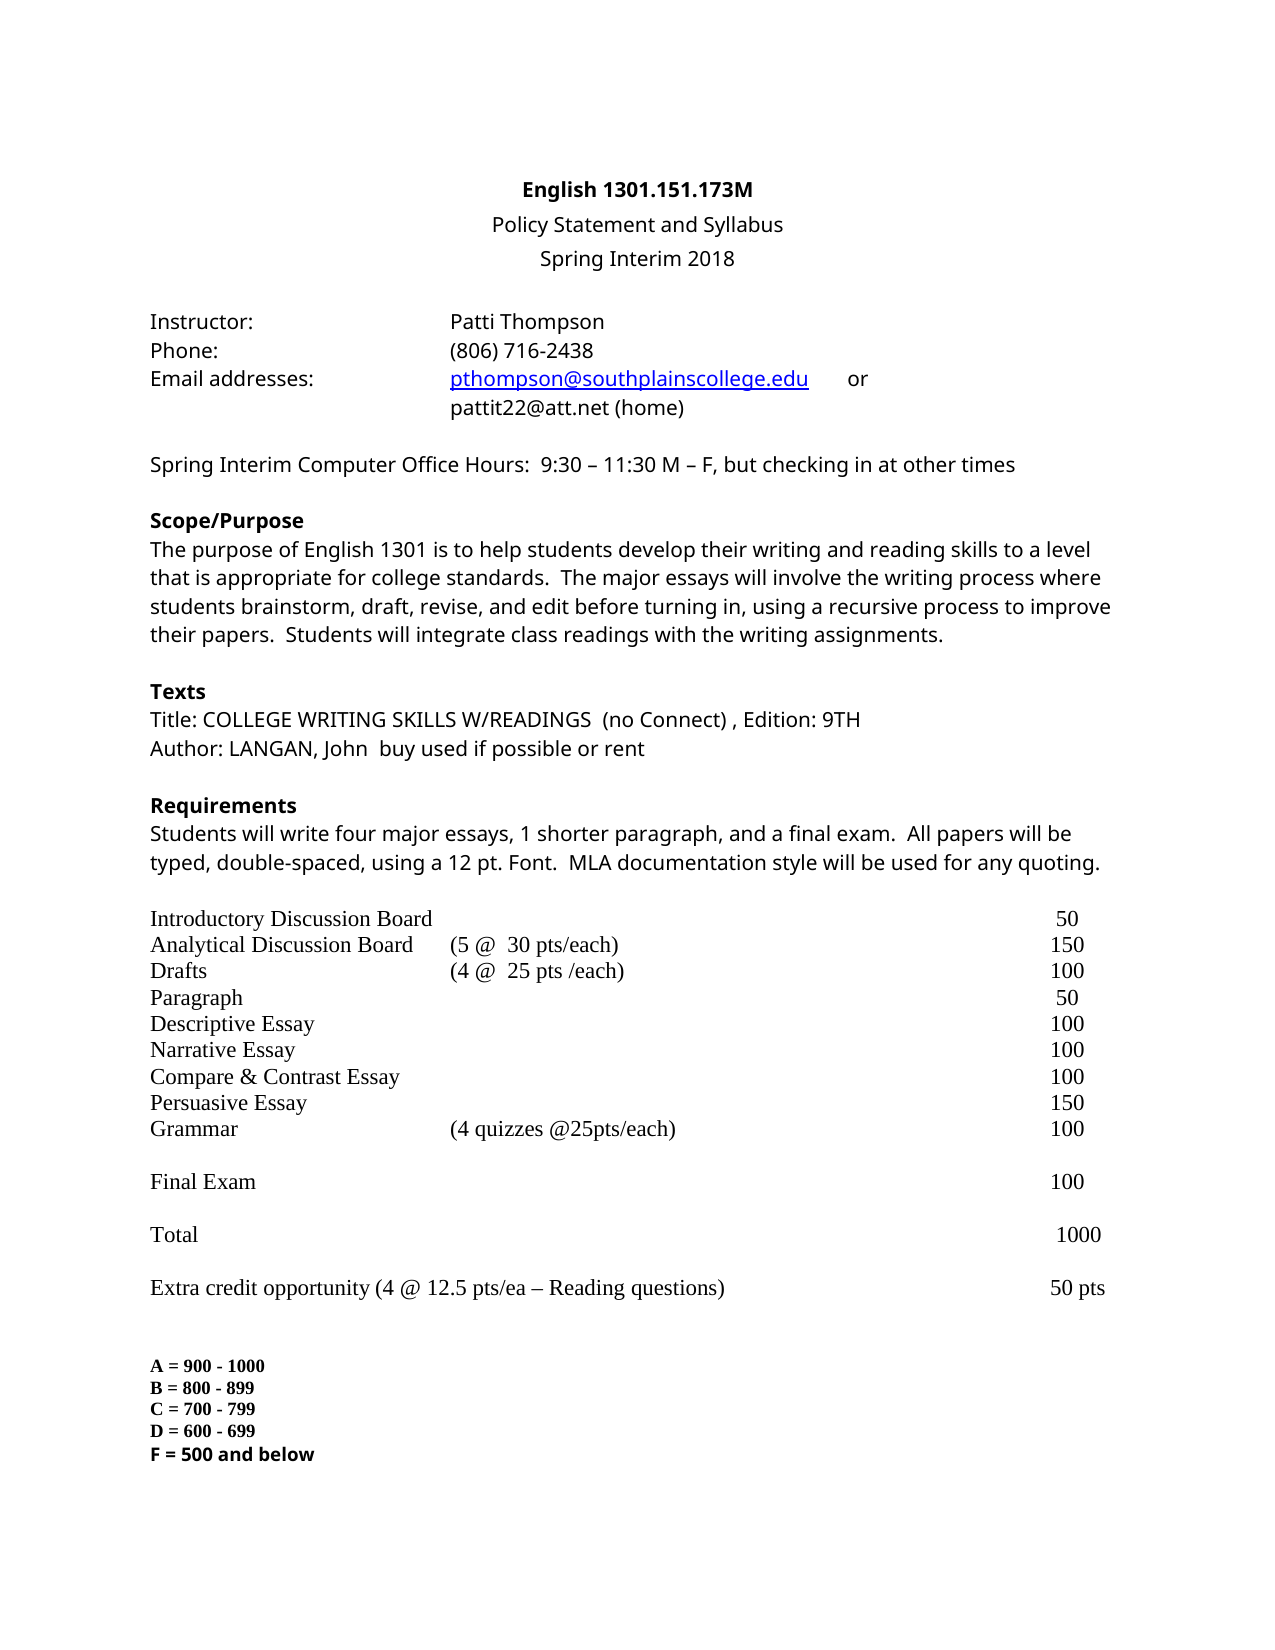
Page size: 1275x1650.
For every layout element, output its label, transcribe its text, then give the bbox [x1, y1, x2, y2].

text Compare & Contrast Essay 100 [150, 1063, 1125, 1089]
text Persuasive Essay 150 [150, 1089, 1125, 1116]
text Extra credit opportunity (4 @ 12.5 pts/ea – Reading questions) 50 pts [150, 1274, 1125, 1326]
text B = 800 - 899 [150, 1377, 1125, 1398]
text C = 700 - 799 [150, 1398, 1125, 1420]
subtitle Policy Statement and Syllabus [150, 210, 1125, 238]
text D = 600 - 699 [150, 1420, 1125, 1441]
text A = 900 - 1000 [150, 1355, 1125, 1377]
title English 1301.151.173M [150, 175, 1125, 203]
text Total 1000 [150, 1221, 1125, 1247]
text The purpose of English 1301 is to help students develop their writing and reading skills to a level that is appropriate for college standards. The major essays will involve the writing process where students brainstorm, draft, revise, and edit before turning in, using a recursive process to improve their papers. Students will integrate class readings with the writing assignments. [150, 535, 1125, 649]
text Introductory Discussion Board 50 [150, 905, 1125, 931]
text Drafts (4 @ 25 pts /each) 100 [150, 957, 1125, 984]
text Students will write four major essays, 1 shorter paragraph, and a final exam. All papers will be typed, double-spaced, using a 12 pt. Font. MLA documentation style will be used for any quoting. [150, 819, 1125, 876]
subtitle Texts [150, 677, 1125, 706]
text Phone: (806) 716-2438 [150, 336, 1125, 364]
subtitle Requirements [150, 791, 1125, 819]
text Email addresses: pthompson@southplainscollege.edu or [150, 364, 1125, 393]
text Narrative Essay 100 [150, 1036, 1125, 1063]
text Spring Interim Computer Office Hours: 9:30 – 11:30 M – F, but checking in at other times [150, 450, 1125, 478]
text Analytical Discussion Board (5 @ 30 pts/each) 150 [150, 931, 1125, 957]
subtitle Spring Interim 2018 [150, 244, 1125, 273]
text Paragraph 50 Descriptive Essay 100 [150, 984, 1125, 1036]
text Scope/Purpose [150, 507, 1125, 535]
subtitle F = 500 and below [150, 1441, 1125, 1467]
text Instructor: Patti Thompson [150, 307, 1125, 336]
text Title: COLLEGE WRITING SKILLS W/READINGS (no Connect) , Edition: 9TH Author: LANGAN, John buy used if possible or rent [150, 706, 1125, 762]
text Grammar (4 quizzes @25pts/each) 100 [150, 1116, 1125, 1142]
text pattit22@att.net (home) [375, 393, 1125, 421]
text Final Exam 100 [150, 1168, 1125, 1194]
